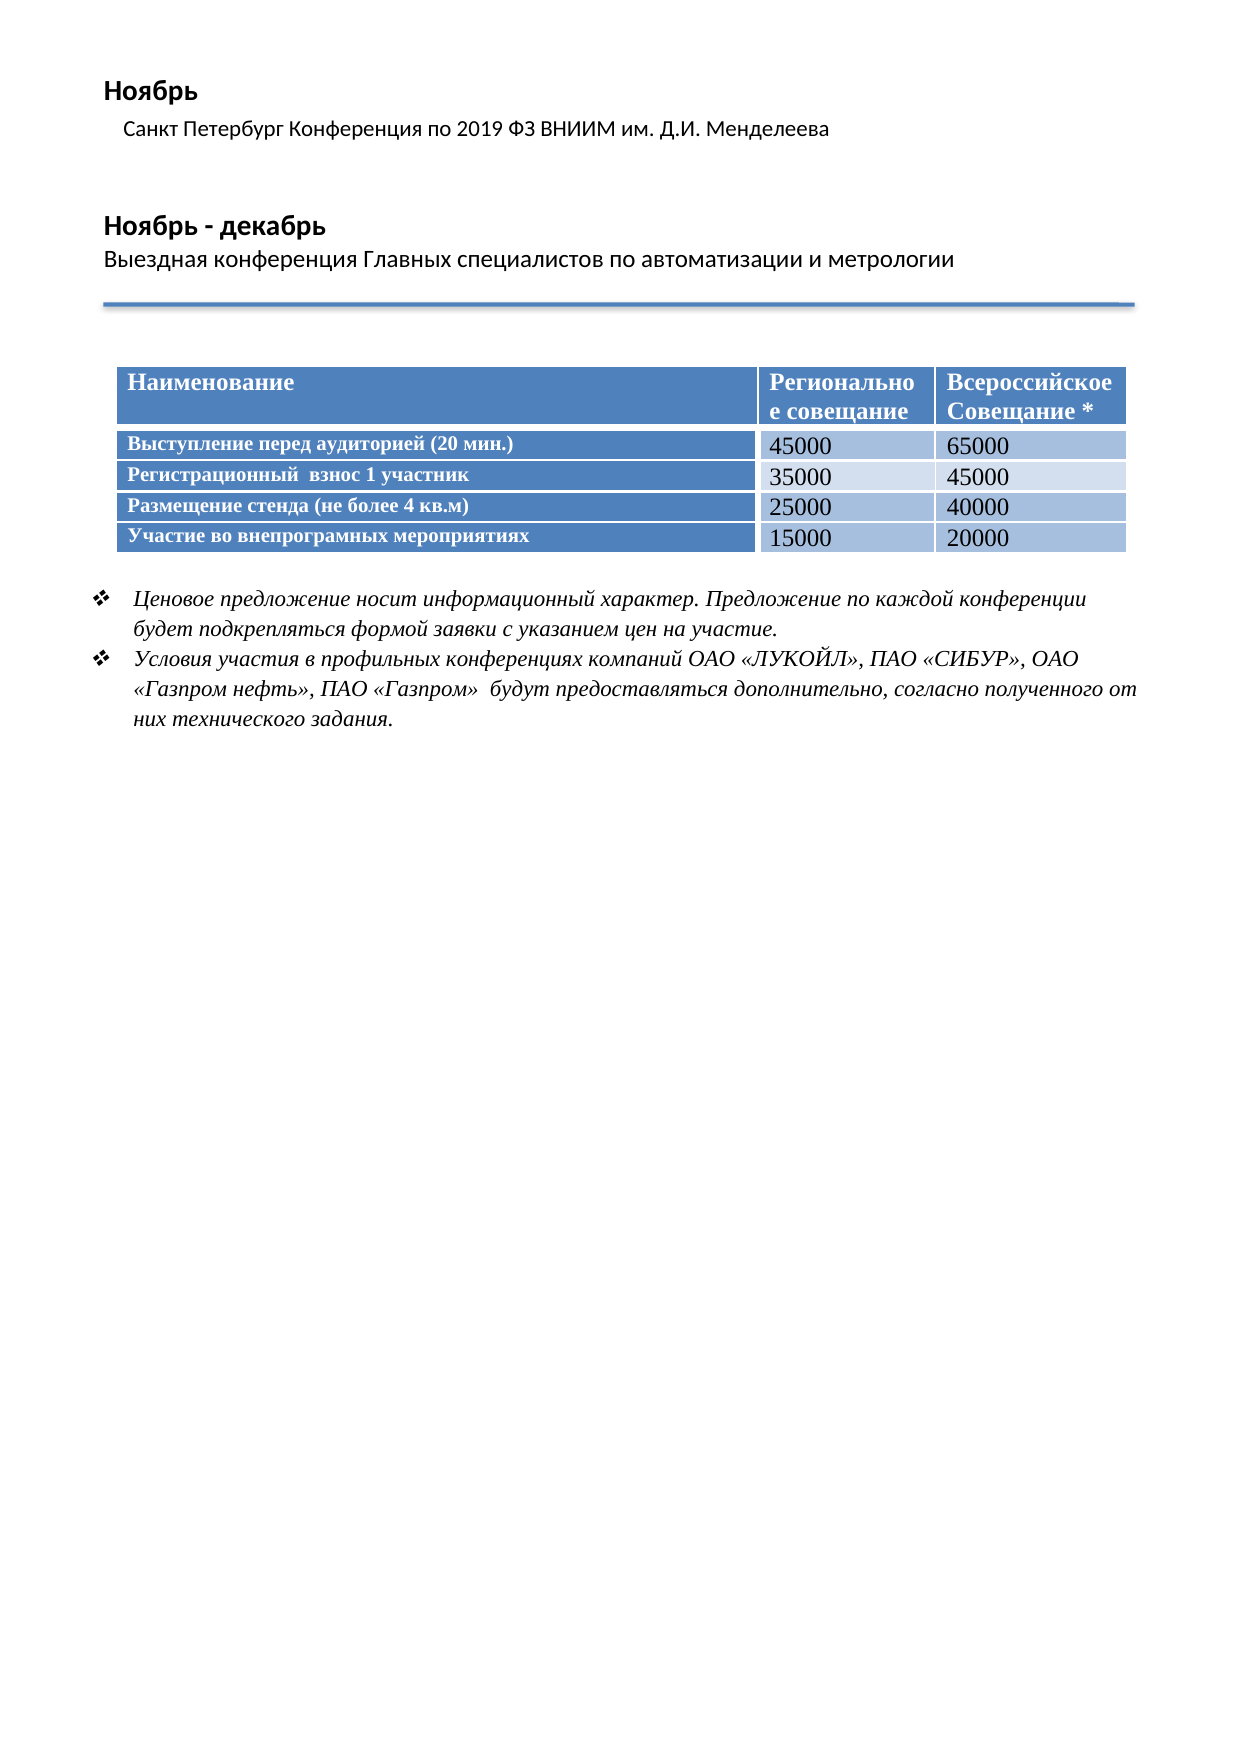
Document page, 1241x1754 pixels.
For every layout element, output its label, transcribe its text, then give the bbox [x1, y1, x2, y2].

table_cell 65000 [936, 431, 1126, 459]
list Ценовое предложение носит информационный характер. Предложение по каждой конференции будет подкрепляться формой заявки с указанием цен на участие. [89, 585, 1152, 641]
table_header Всероссийское Совещание * [936, 367, 1126, 424]
table_cell 15000 [761, 523, 934, 552]
text Ноябрь - декабрь [103, 207, 1152, 243]
table_cell 45000 [936, 462, 1126, 490]
table_header Региональное совещание [759, 367, 934, 424]
text Санкт Петербург Конференция по 2019 ФЗ ВНИИМ им. Д.И. Менделеева [103, 108, 1152, 144]
table_cell Регистрационный взнос 1 участник [117, 461, 755, 490]
text Выездная конференция Главных специалистов по автоматизации и метрологии [103, 243, 1152, 273]
table_cell 35000 [761, 462, 935, 490]
table_header Наименование [117, 367, 757, 424]
table_cell 45000 [761, 431, 934, 459]
list Условия участия в профильных конференциях компаний ОАО «ЛУКОЙЛ», ПАО «СИБУР», ОАО «Газпром нефть», ПАО «Газпром» будут предоставляться дополнительно, согласно полученного от них технического задания. [89, 645, 1152, 732]
table_cell 20000 [936, 523, 1126, 552]
text Ноябрь [103, 72, 1152, 108]
table_cell 25000 [761, 493, 934, 521]
table_cell Размещение стенда (не более 4 кв.м) [117, 493, 755, 521]
table_cell 40000 [936, 493, 1126, 521]
table_cell Выступление перед аудиторией (20 мин.) [117, 431, 755, 459]
table_cell Участие во внепрограмных мероприятиях [117, 523, 755, 552]
